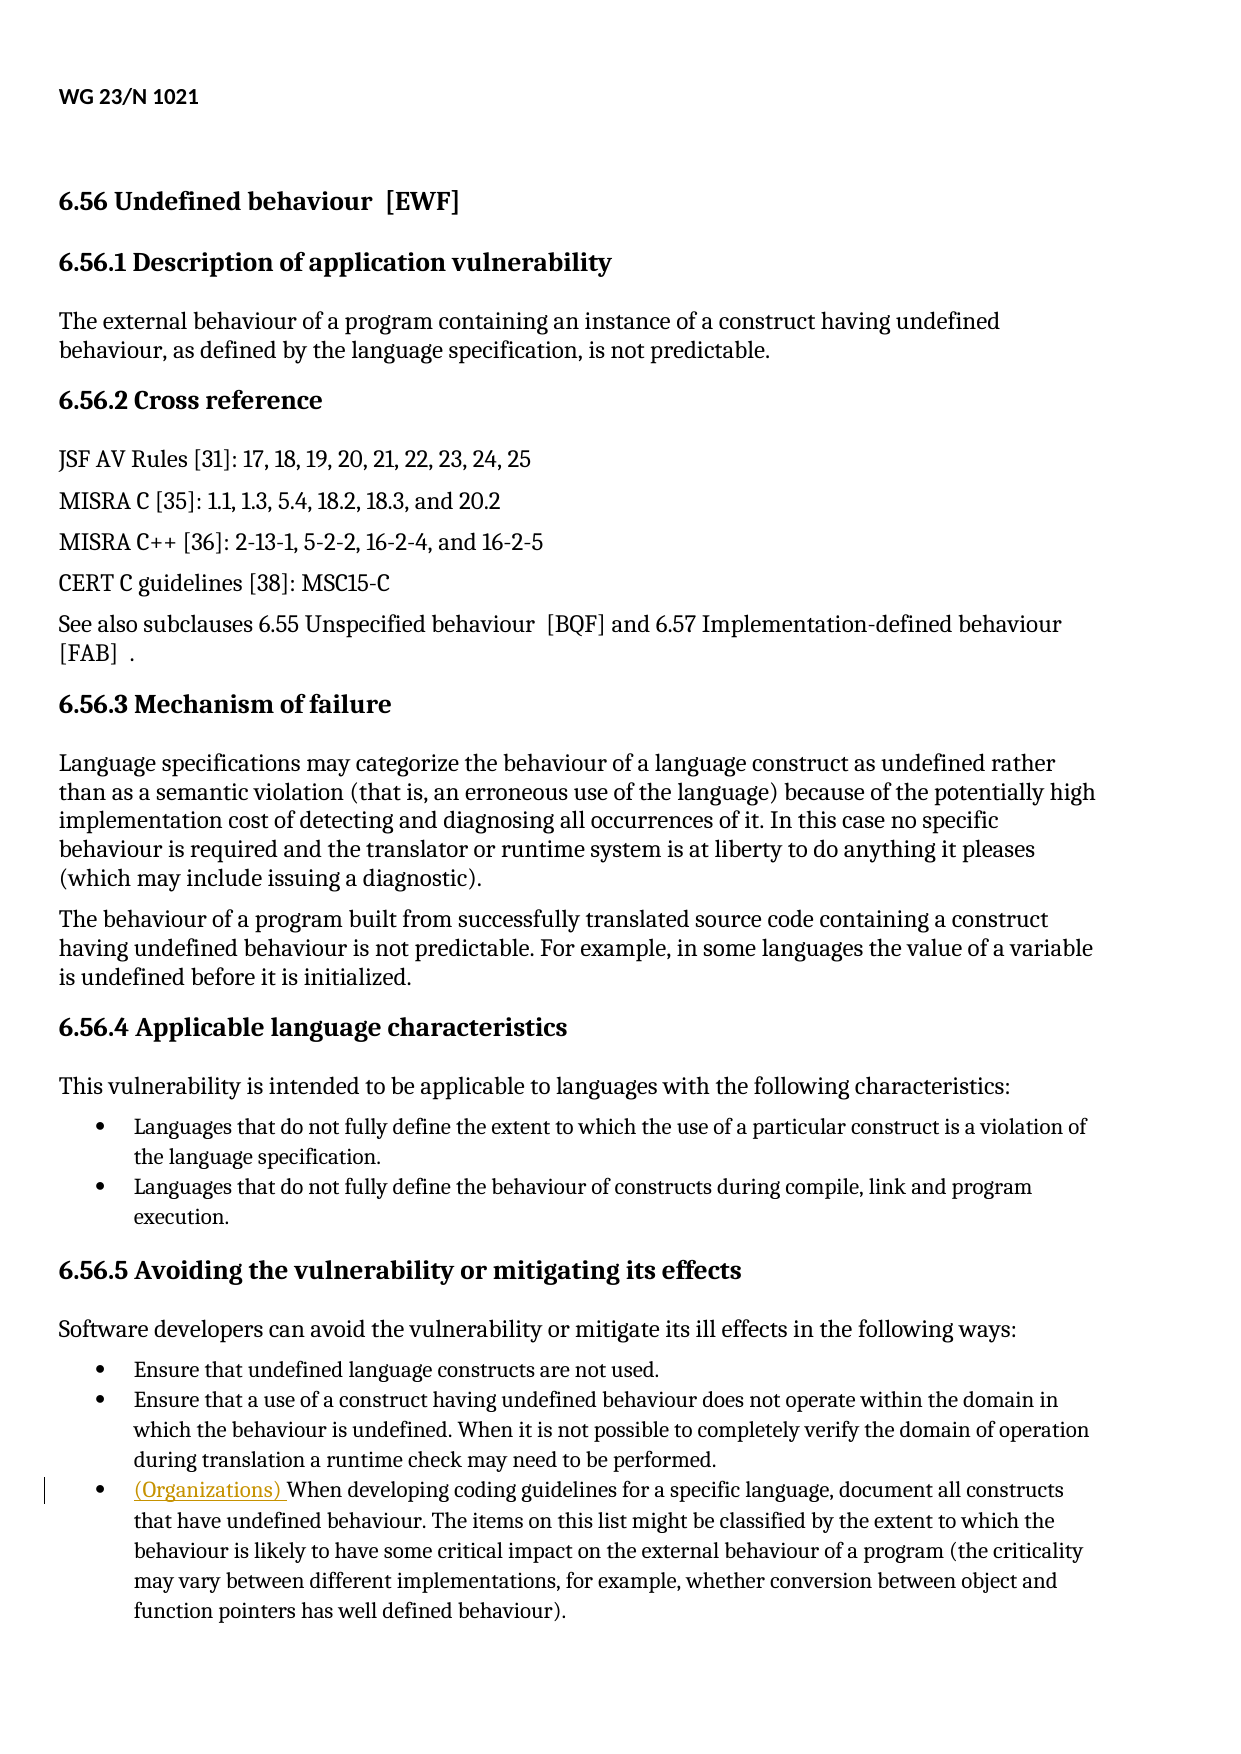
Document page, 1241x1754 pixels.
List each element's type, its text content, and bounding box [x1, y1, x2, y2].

subtitle 6.56.4 Applicable language characteristics [58, 1012, 1099, 1043]
list Ensure that undefined language constructs are not used. [96, 1356, 1099, 1383]
text The external behaviour of a program containing an instance of a construct having undefined behaviour, as defined by the language specification, is not predictable. [58, 307, 1099, 364]
text MISRA C [35]: 1.1, 1.3, 5.4, 18.2, 18.3, and 20.2 [58, 487, 1099, 515]
text Software developers can avoid the vulnerability or mitigate its ill effects in the following ways: [58, 1315, 1099, 1344]
subtitle 6.56.3 Mechanism of failure [58, 689, 1099, 720]
list Languages that do not fully define the extent to which the use of a particular construct is a violation of the language specification. [96, 1113, 1099, 1170]
text MISRA C++ [36]: 2-13-1, 5-2-2, 16-2-4, and 16-2-5 [58, 528, 1099, 557]
subtitle 6.56.5 Avoiding the vulnerability or mitigating its effects [58, 1255, 1099, 1286]
text JSF AV Rules [31]: 17, 18, 19, 20, 21, 22, 23, 24, 25 [58, 445, 1099, 474]
subtitle 6.56 Undefined behaviour [EWF] [58, 186, 1099, 217]
text The behaviour of a program built from successfully translated source code containing a construct having undefined behaviour is not predictable. For example, in some languages the value of a variable is undefined before it is initialized. [58, 905, 1099, 991]
list Languages that do not fully define the behaviour of constructs during compile, link and program execution. [96, 1174, 1099, 1230]
text CERT C guidelines [38]: MSC15-C [58, 569, 1099, 598]
text See also subclauses 6.55 Unspecified behaviour [BQF] and 6.57 Implementation-defined behaviour [FAB]. [58, 610, 1099, 668]
list When developing coding guidelines for a specific language, document all constructs that have undefined behaviour. The items on this list might be classified by the extent to which the behaviour is likely to have some critical impact on the external behaviour of a program (the criticality may vary between different implementations, for example, whether conversion between object and function pointers has well defined behaviour). [96, 1477, 1099, 1624]
subtitle 6.56.2 Cross reference [58, 385, 1099, 416]
subtitle 6.56.1 Description of application vulnerability [58, 247, 1099, 278]
list Ensure that a use of a construct having undefined behaviour does not operate within the domain in which the behaviour is undefined. When it is not possible to completely verify the domain of operation during translation a runtime check may need to be performed. [96, 1387, 1099, 1473]
text Language specifications may categorize the behaviour of a language construct as undefined rather than as a semantic violation (that is, an erroneous use of the language) because of the potentially high implementation cost of detecting and diagnosing all occurrences of it. In this case no specific behaviour is required and the translator or runtime system is at liberty to do anything it pleases (which may include issuing a diagnostic). [58, 749, 1099, 892]
text This vulnerability is intended to be applicable to languages with the following characteristics: [58, 1072, 1099, 1101]
